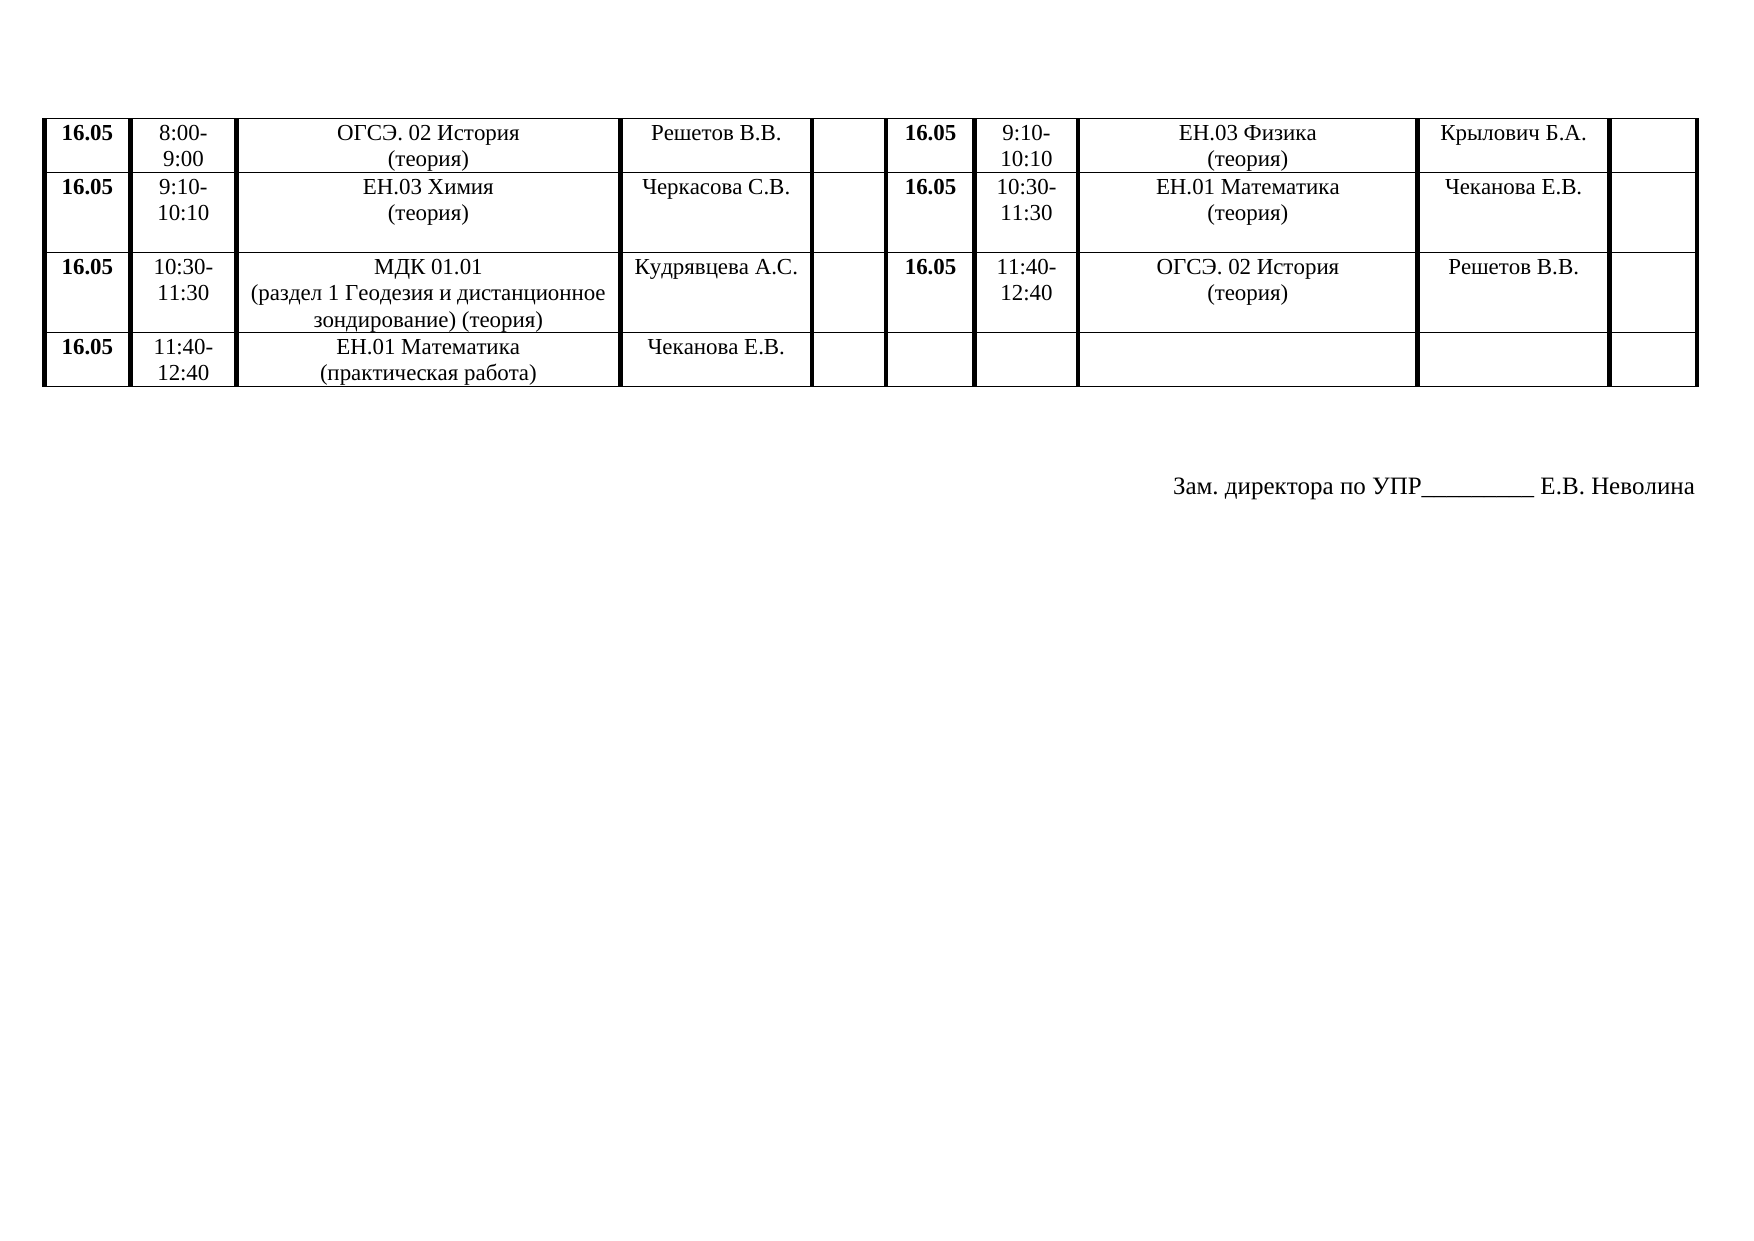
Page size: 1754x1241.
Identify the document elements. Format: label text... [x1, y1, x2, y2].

table_cell 10:30-11:30 [977, 173, 1076, 252]
table_cell [1612, 119, 1695, 172]
table_cell 16.05 [47, 333, 128, 386]
table_cell ЕН.01 Математика (практическая работа) [239, 333, 618, 386]
table_cell 16.05 [888, 173, 972, 252]
table_cell 16.05 [47, 173, 128, 252]
table_cell [814, 173, 884, 252]
table_cell 9:10-10:10 [977, 119, 1076, 172]
table_cell 11:40-12:40 [977, 253, 1076, 332]
table_cell [977, 333, 1076, 386]
table_cell [1612, 253, 1695, 332]
table_cell 9:10-10:10 [133, 173, 234, 252]
table_cell 16.05 [47, 119, 128, 172]
table_cell 16.05 [888, 119, 972, 172]
table_cell [1080, 333, 1415, 386]
table_cell МДК 01.01 (раздел 1 Геодезия и дистанционное зондирование) (теория) [239, 253, 618, 332]
table_cell 16.05 [888, 253, 972, 332]
table_cell Решетов В.В. [623, 119, 810, 172]
table_cell Чеканова Е.В. [1420, 173, 1607, 252]
text Зам. директора по УПР_________ Е.В. Неволина [118, 471, 1695, 499]
table_cell [1420, 333, 1607, 386]
table_cell [814, 253, 884, 332]
table_cell [888, 333, 972, 386]
table_cell ОГСЭ. 02 История (теория) [1080, 253, 1415, 332]
table_cell Чеканова Е.В. [623, 333, 810, 386]
table_cell [814, 333, 884, 386]
table_cell Черкасова С.В. [623, 173, 810, 252]
table_cell Кудрявцева А.С. [623, 253, 810, 332]
table_cell 10:30-11:30 [133, 253, 234, 332]
table_cell 8:00-9:00 [133, 119, 234, 172]
table_cell [1612, 173, 1695, 252]
table_cell ОГСЭ. 02 История (теория) [239, 119, 618, 172]
table_cell [814, 119, 884, 172]
table_cell [1612, 333, 1695, 386]
table_cell 16.05 [47, 253, 128, 332]
table_cell ЕН.03 Химия (теория) [239, 173, 618, 252]
table_cell Крылович Б.А. [1420, 119, 1607, 172]
table_cell ЕН.01 Математика (теория) [1080, 173, 1415, 252]
table_cell ЕН.03 Физика (теория) [1080, 119, 1415, 172]
table_cell Решетов В.В. [1420, 253, 1607, 332]
table_cell 11:40-12:40 [133, 333, 234, 386]
